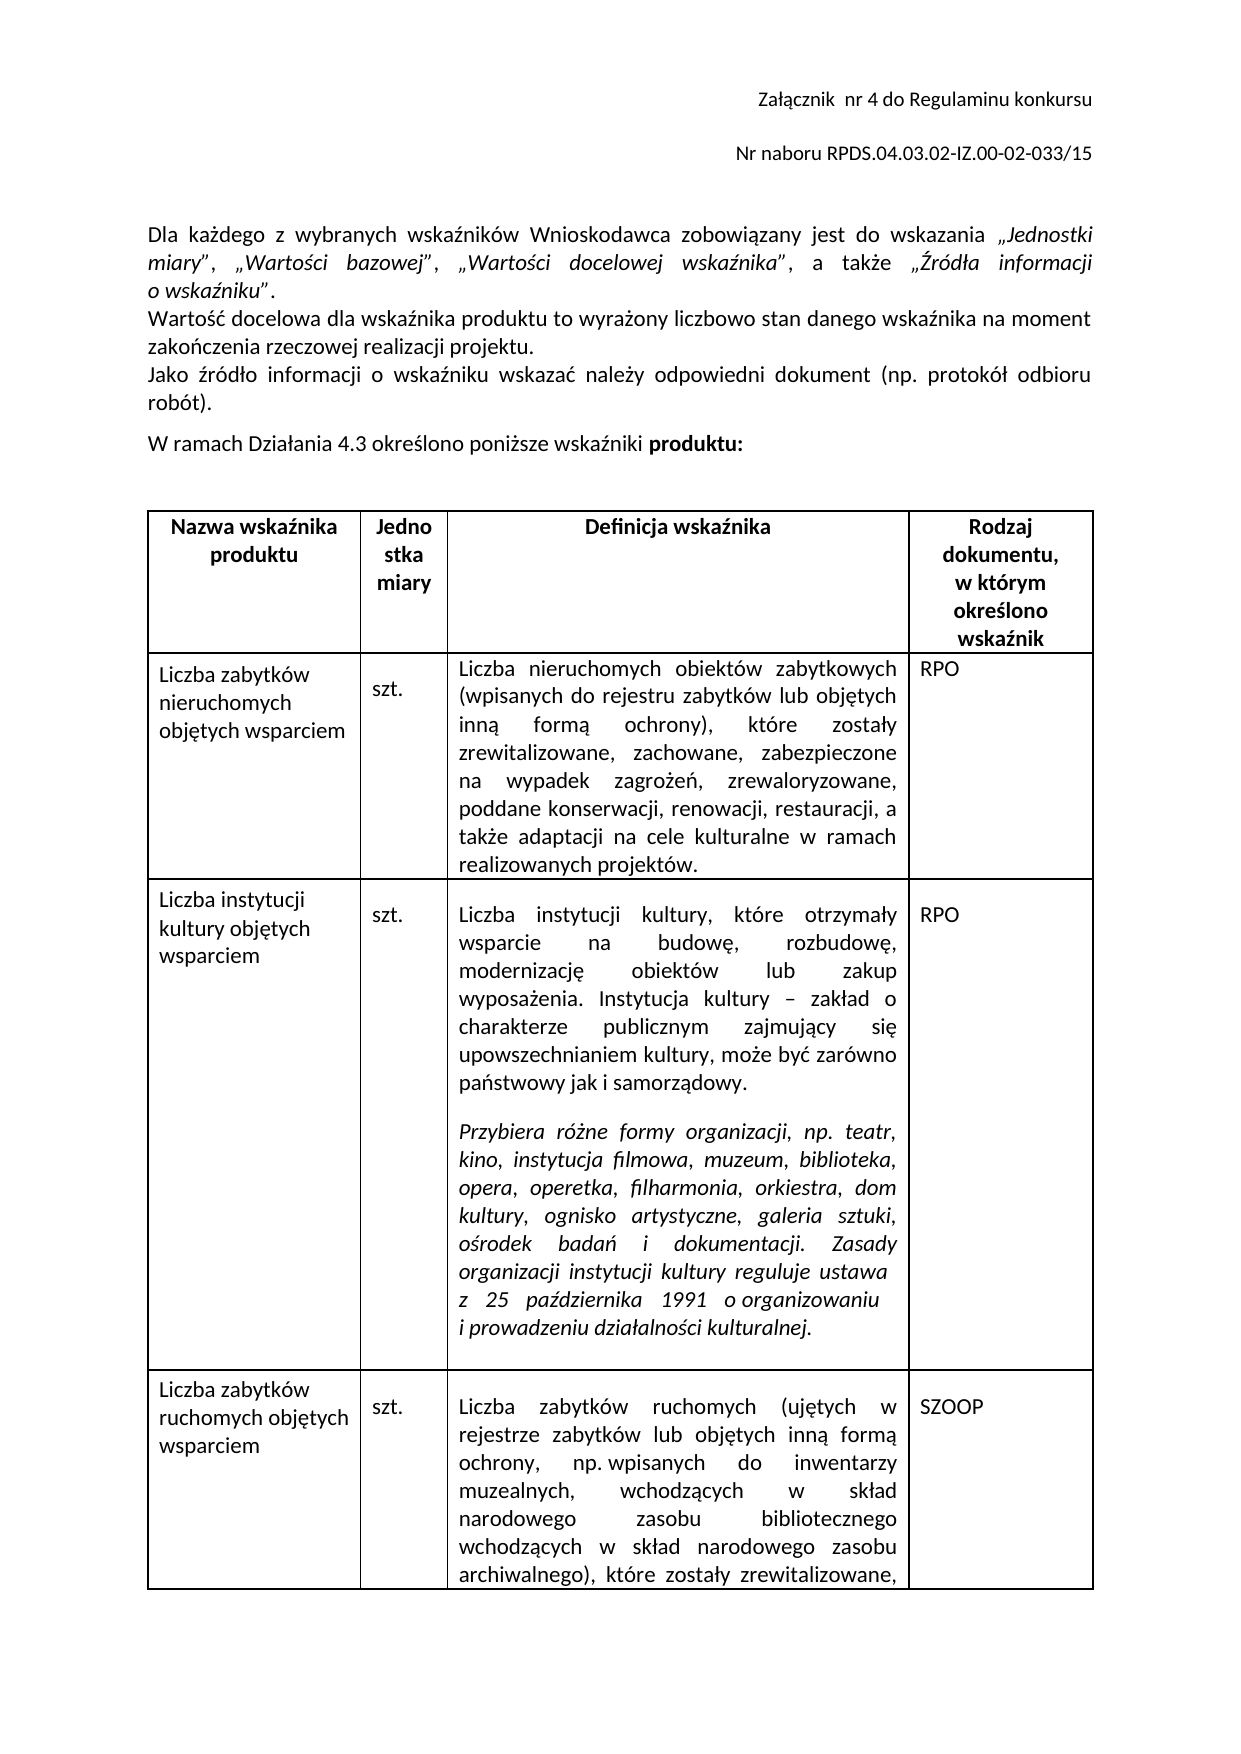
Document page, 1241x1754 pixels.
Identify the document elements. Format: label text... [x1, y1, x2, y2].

table_cell szt. [361, 1371, 447, 1588]
text Wartość docelowa dla wskaźnika produktu to wyrażony liczbowo stan danego wskaźnika na moment zakończenia rzeczowej realizacji projektu. [148, 304, 1093, 360]
table_cell SZOOP [910, 1371, 1092, 1588]
text Dla każdego z wybranych wskaźników Wnioskodawca zobowiązany jest do wskazania „Jednostki miary”, „Wartości bazowej”, „Wartości docelowej wskaźnika”, a także „Źródła informacji o wskaźniku”. [148, 220, 1093, 304]
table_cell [149, 1371, 360, 1588]
table_header Jednostka miary [361, 512, 447, 652]
table_header Definicja wskaźnika [448, 512, 908, 652]
text Jako źródło informacji o wskaźniku wskazać należy odpowiedni dokument (np. protokół odbioru robót). [148, 360, 1093, 416]
table_cell RPO [910, 880, 1092, 1369]
table_cell Liczba instytucji kultury, które otrzymały wsparcie na budowę, rozbudowę, modernizację obiektów lub zakup wyposażenia. Instytucja kultury – zakład o charakterze publicznym zajmujący się upowszechnianiem kultury, może być zarówno państwowy jak i samorządowy. Przybiera różne formy organizacji, np. teatr, kino, instytucja filmowa, muzeum, biblioteka, opera, operetka, filharmonia, orkiestra, dom kultury, ognisko artystyczne, galeria sztuki, ośrodek badań i dokumentacji. Zasady organizacji instytucji kultury reguluje ustawa z 25 października 1991 o organizowaniu i prowadzeniu działalności kulturalnej. [448, 880, 908, 1369]
table_cell Liczba instytucji kultury objętych wsparciem [149, 880, 360, 1369]
table_cell RPO [910, 654, 1092, 878]
table_cell szt. [361, 880, 447, 1369]
table_cell szt. [361, 654, 447, 878]
table_cell Liczba zabytków nieruchomych objętych wsparciem [149, 654, 360, 878]
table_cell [448, 1371, 908, 1588]
table_header Rodzaj dokumentu, w którym określono wskaźnik [910, 512, 1092, 652]
table_header Nazwa wskaźnika produktu [149, 512, 360, 652]
table_cell Liczba nieruchomych obiektów zabytkowych (wpisanych do rejestru zabytków lub objętych inną formą ochrony), które zostały zrewitalizowane, zachowane, zabezpieczone na wypadek zagrożeń, zrewaloryzowane, poddane konserwacji, renowacji, restauracji, a także adaptacji na cele kulturalne w ramach realizowanych projektów. [448, 654, 908, 878]
text W ramach Działania 4.3 określono poniższe wskaźniki produktu: [148, 429, 1093, 457]
